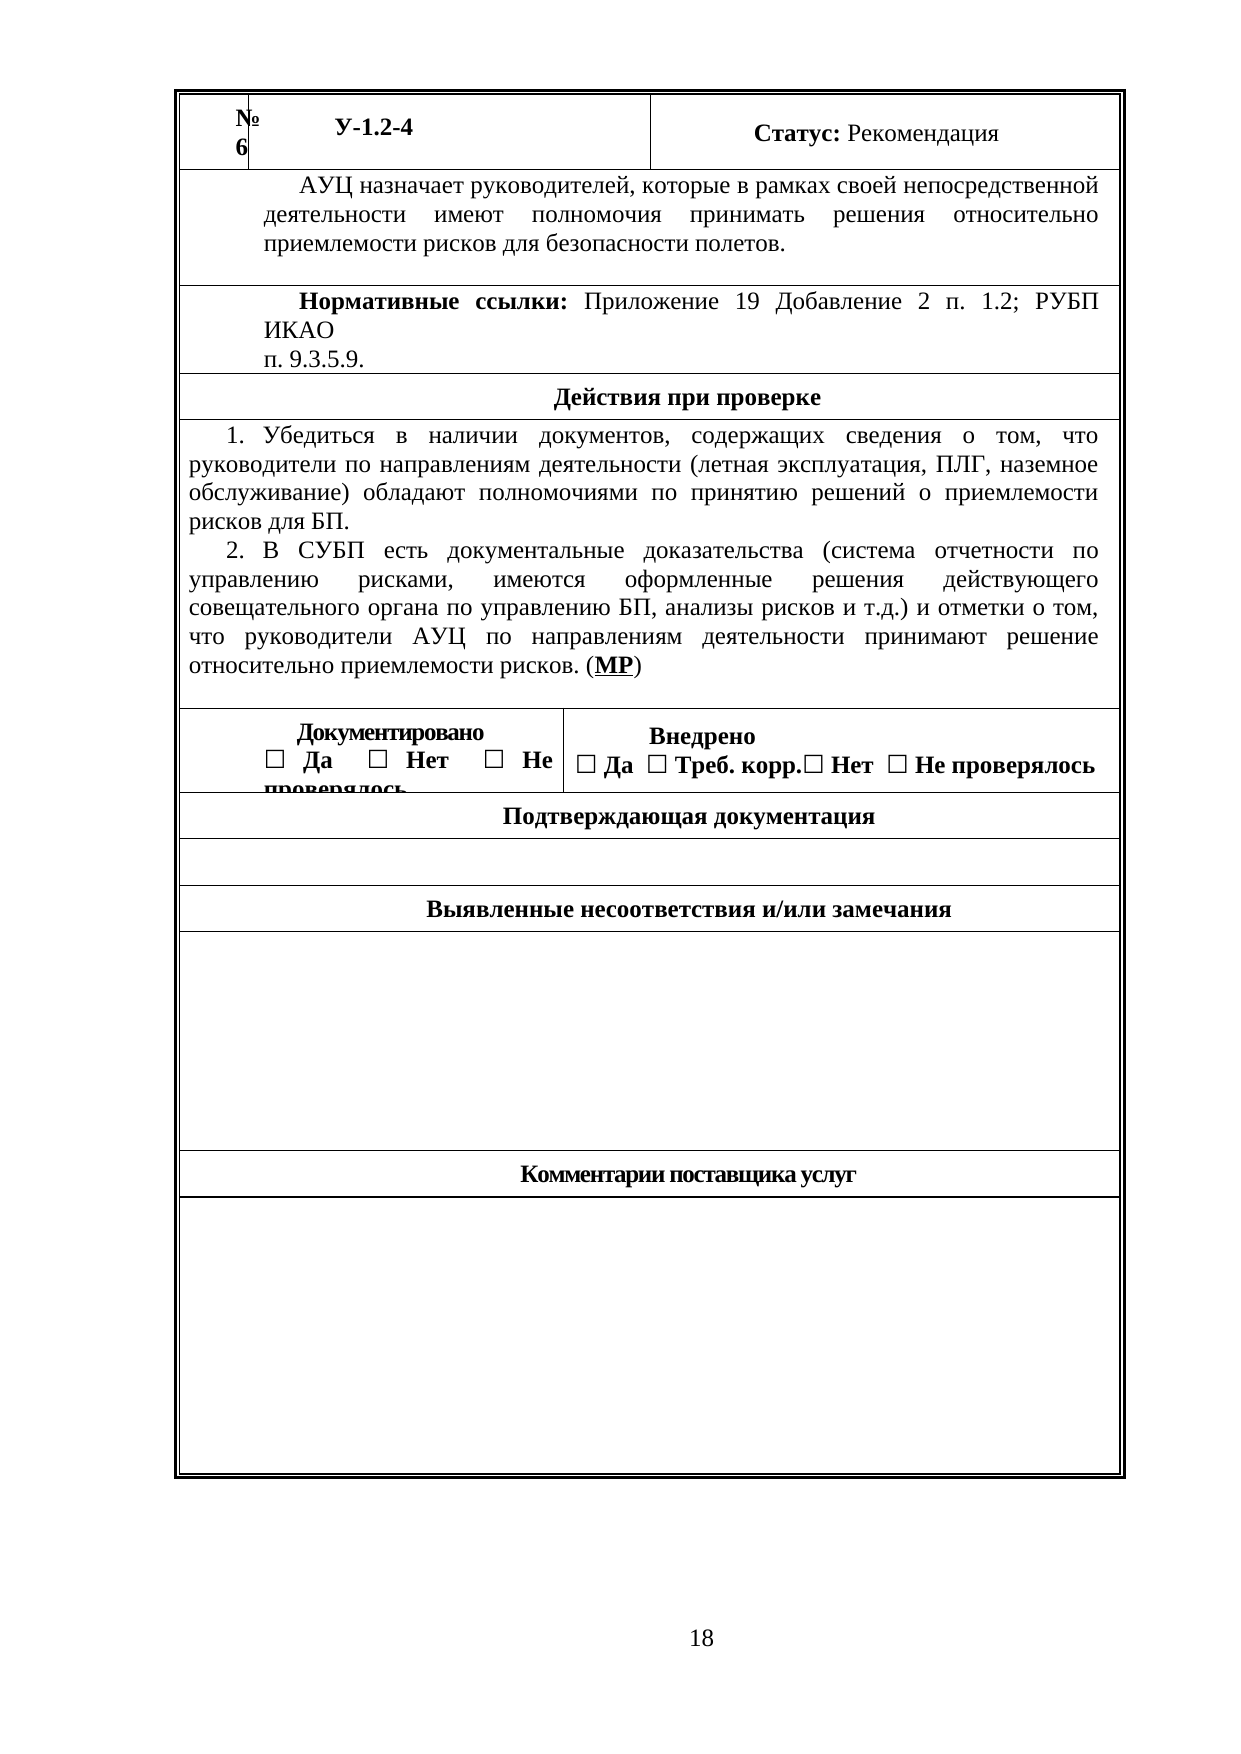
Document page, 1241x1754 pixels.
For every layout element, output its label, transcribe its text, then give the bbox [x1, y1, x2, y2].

table_cell [180, 1198, 1119, 1473]
table_header Статус: [651, 95, 1119, 169]
table_cell Убедиться в наличии документов, содержащих сведения о том, что руководители по направлениям деятельности (летная эксплуатация, ПЛГ, наземное обслуживание) обладают полномочиями по принятию решений о приемлемости рисков для БП. В СУБП есть документальные доказательства (система отчетности по управлению рисками, имеются оформленные решения действующего совещательного органа по управлению БП, анализы рисков и т.д.) и отметки о том, что руководители АУЦ по направлениям деятельности принимают решение относительно приемлемости рисков. (МР) [180, 420, 1119, 707]
table_cell АУЦ назначает руководителей, которые в рамках своей непосредственной деятельности имеют полномочия принимать решения относительно приемлемости рисков для безопасности полетов. [180, 170, 1119, 285]
table_header У-1.2-4 [249, 95, 650, 169]
table_cell Действия при проверке [180, 374, 1119, 419]
table_cell Выявленные несоответствия и/или замечания [180, 886, 1119, 931]
table_cell [180, 839, 1119, 884]
table_cell [180, 932, 1119, 1150]
table_cell Комментарии поставщика услуг [180, 1151, 1119, 1196]
table_header № 6 [180, 95, 248, 169]
table_cell Нормативные ссылки: Приложение 19 Добавление 2 п. 1.2; РУБП ИКАО п. 9.3.5.9. [180, 286, 1119, 372]
table_cell Документировано Да Нет Не проверялось [180, 709, 563, 792]
table_cell Подтверждающая документация [180, 793, 1119, 838]
table_cell Внедрено Да Треб. корр. Нет Не проверялось [564, 709, 1119, 792]
